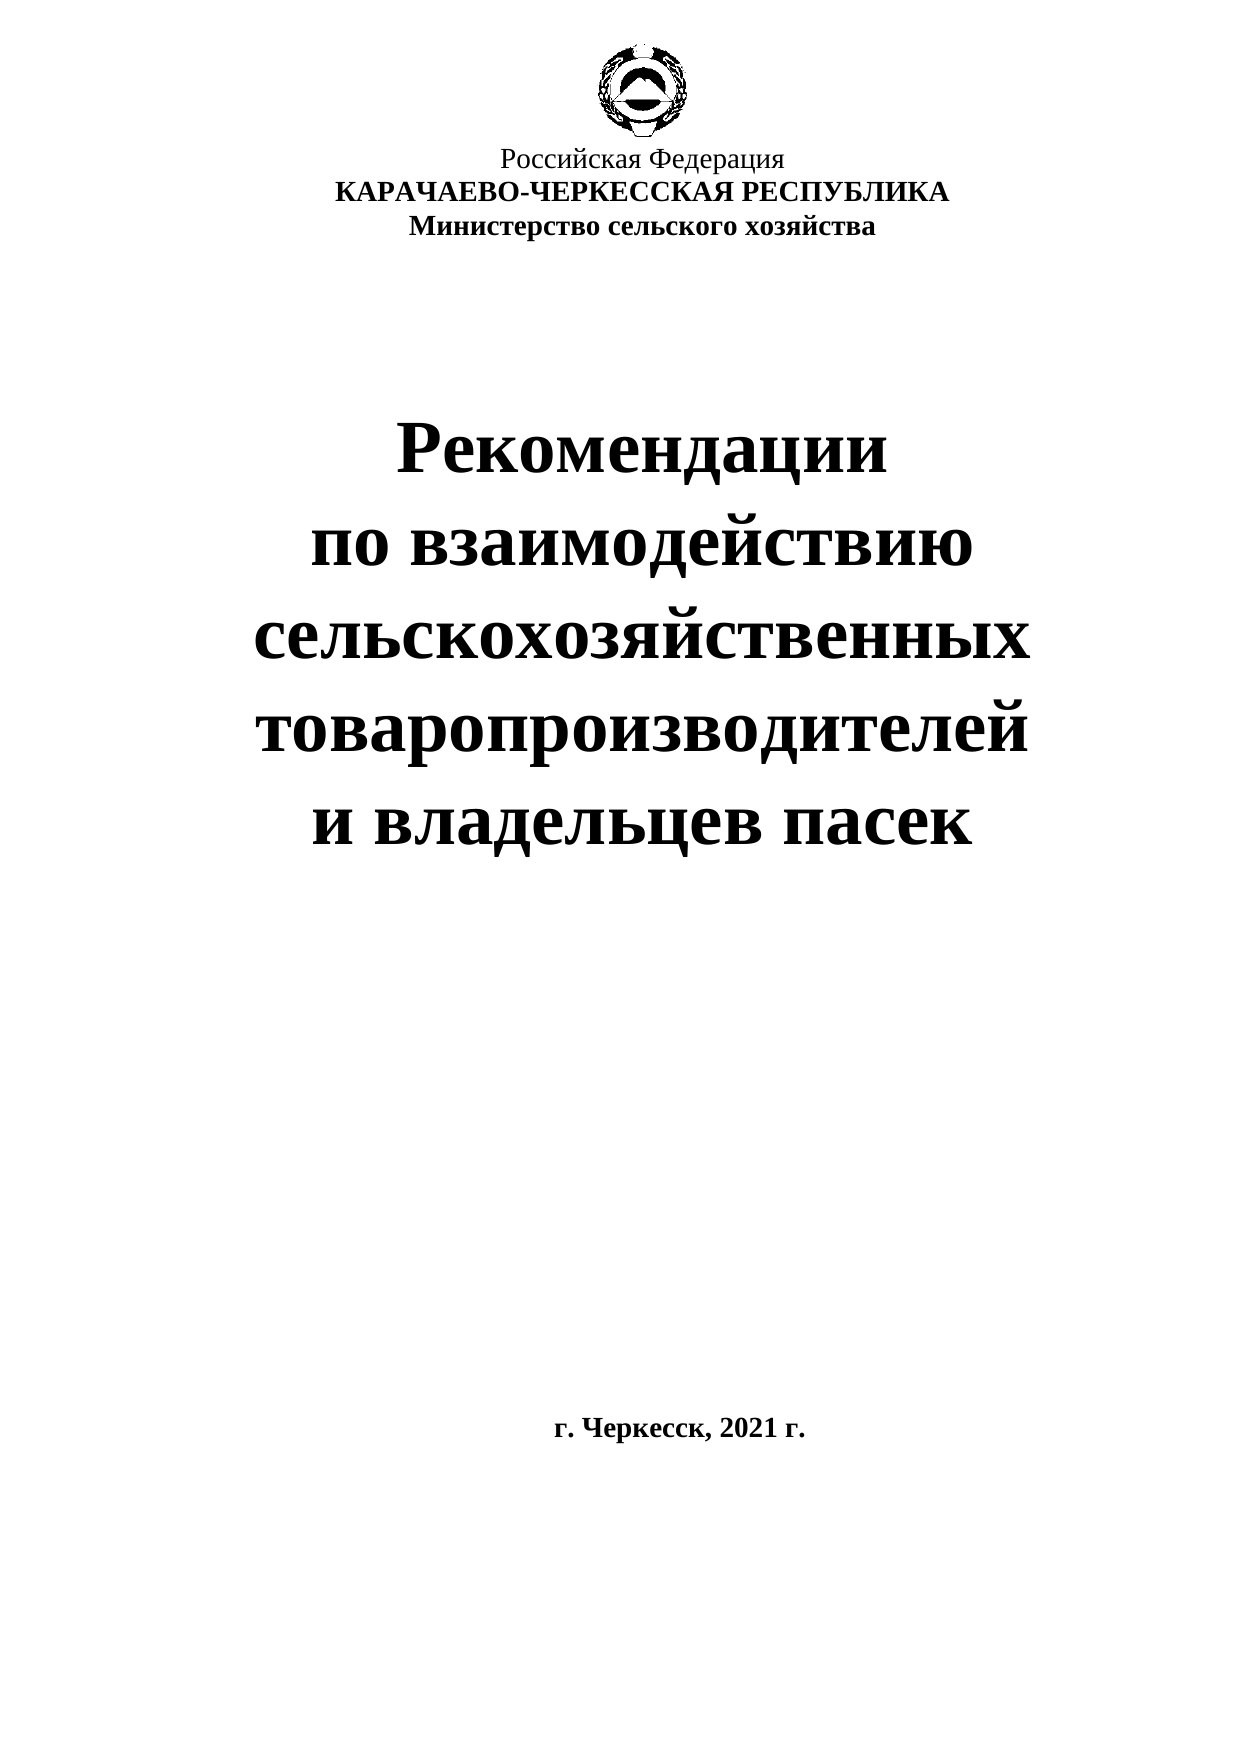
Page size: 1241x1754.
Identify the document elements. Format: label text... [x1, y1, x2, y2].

text Министерство сельского хозяйства [133, 208, 1152, 241]
list Рекомендации [133, 402, 1152, 488]
text КАРАЧАЕВО-ЧЕРКЕССКАЯ РЕСПУБЛИКА [133, 174, 1152, 208]
list г. Черкесск, 2021 г. [208, 1410, 1152, 1443]
list и владельцев пасек [133, 774, 1152, 861]
text Российская Федерация [133, 141, 1152, 174]
picture [597, 44, 687, 137]
list по взаимодействию сельскохозяйственных товаропроизводителей [133, 495, 1152, 767]
